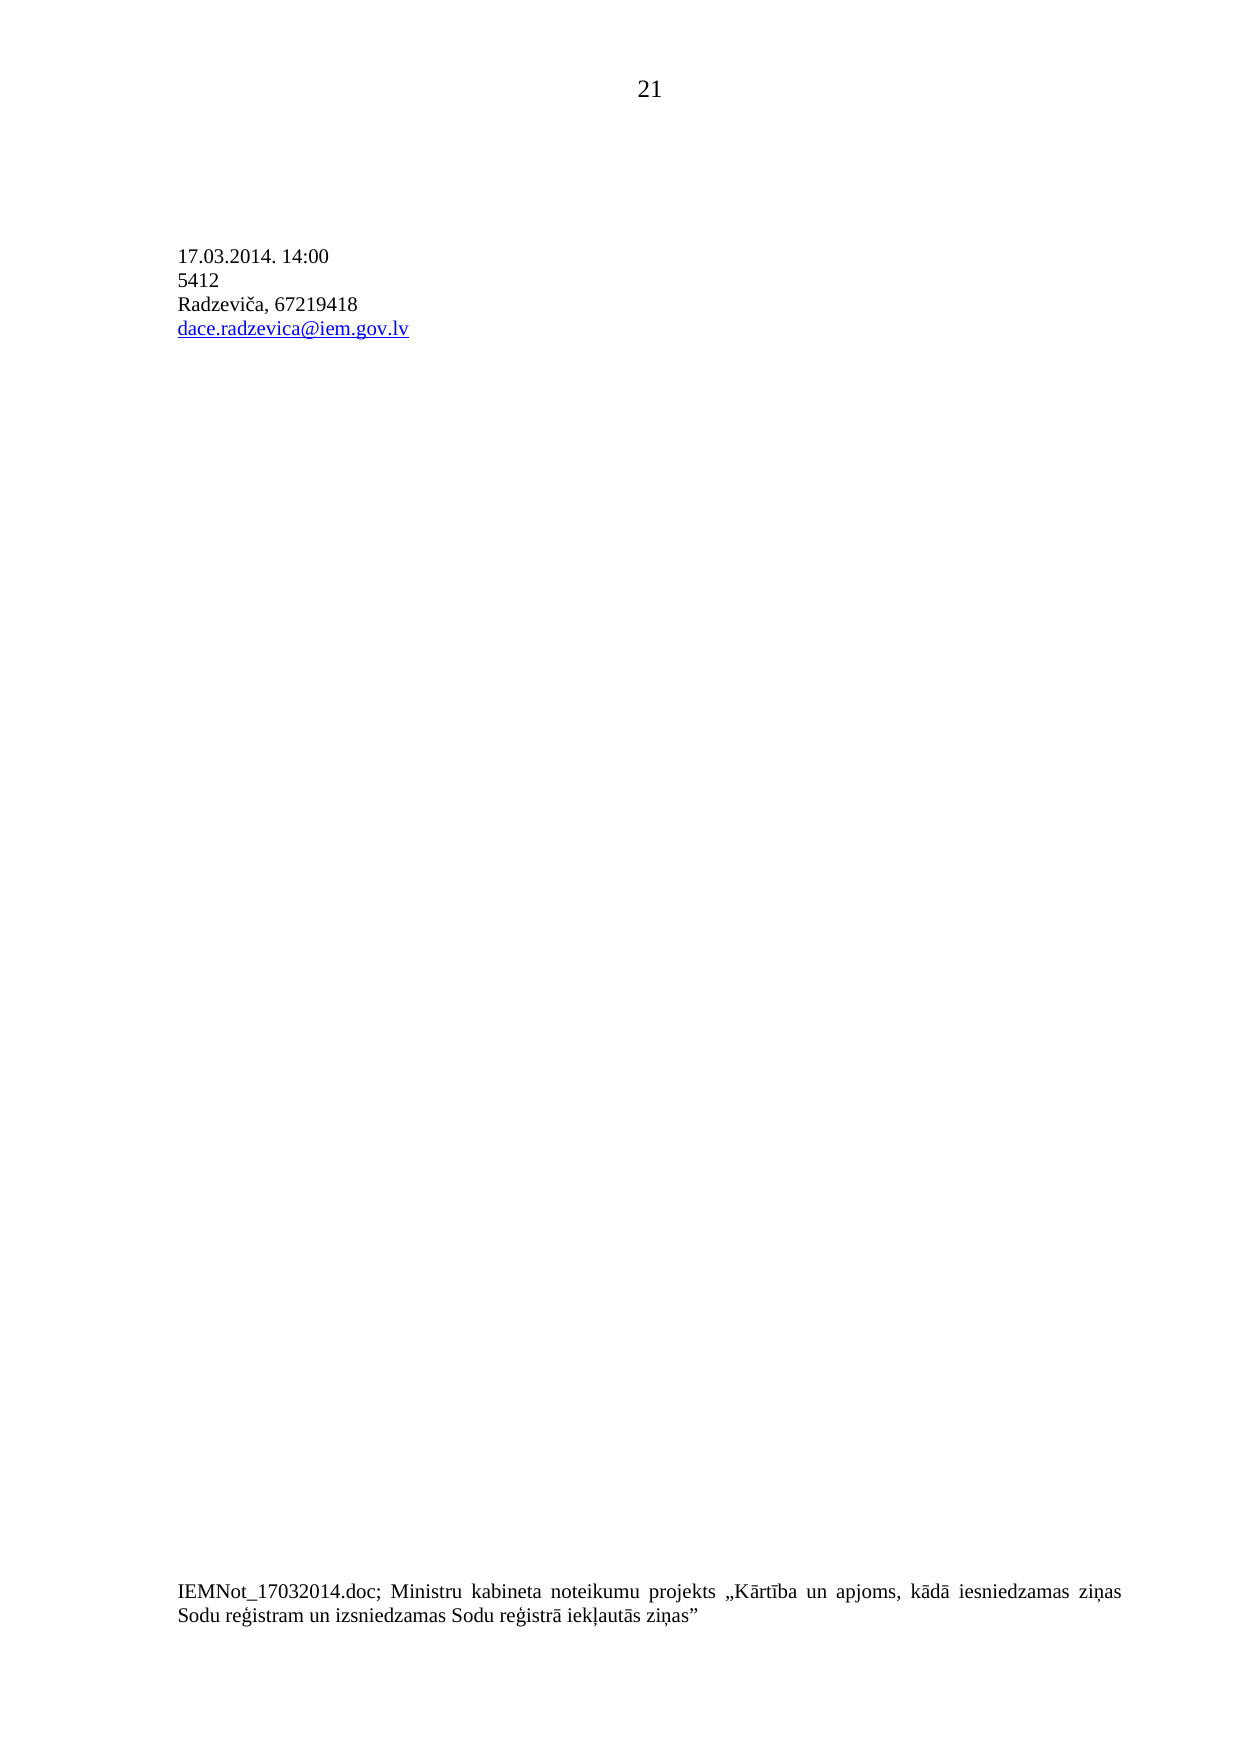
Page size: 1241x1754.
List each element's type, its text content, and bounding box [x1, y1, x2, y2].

text 17.03.2014. 14:00 [177, 244, 1122, 268]
text 5412 [177, 268, 1122, 292]
text dace.radzevica@iem.gov.lv [177, 316, 1122, 340]
text Radzeviča, 67219418 [177, 292, 1122, 316]
